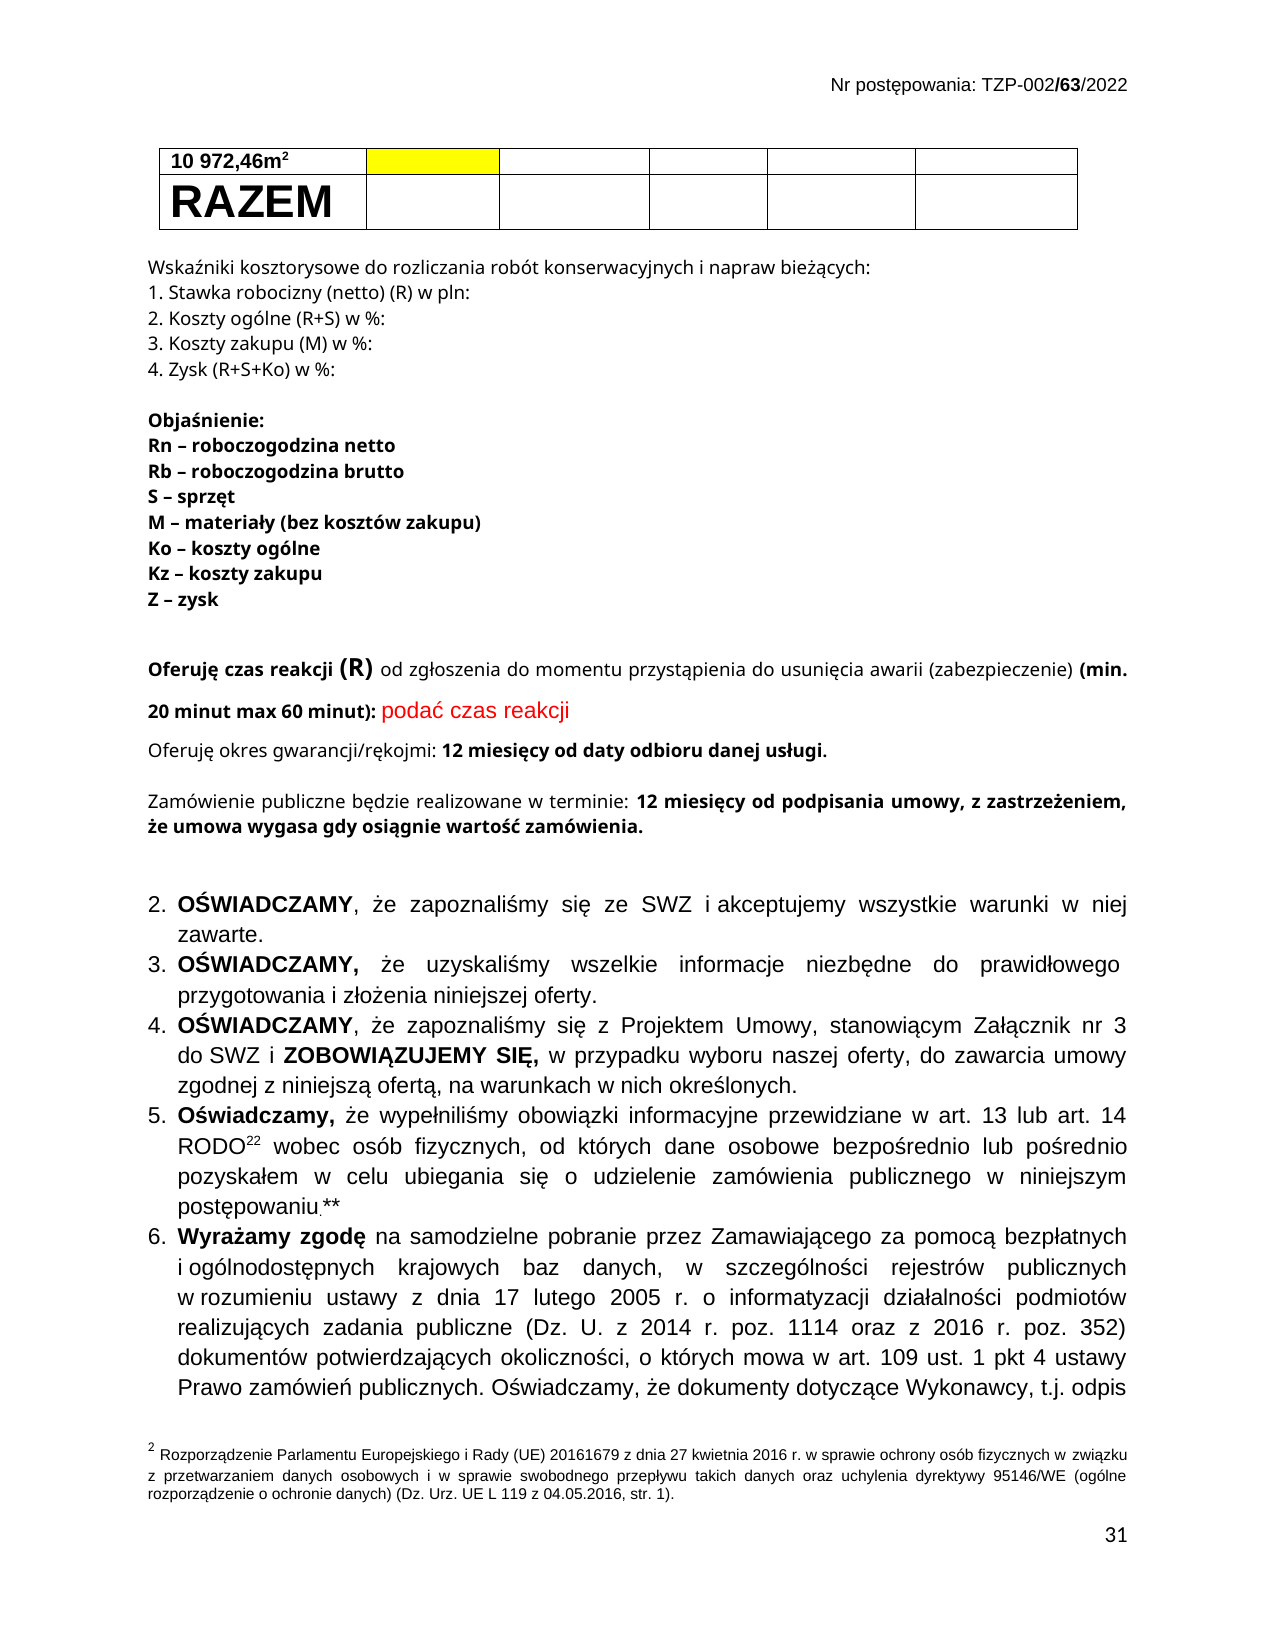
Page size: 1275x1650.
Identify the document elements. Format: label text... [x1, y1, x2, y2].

table_cell [916, 175, 1077, 229]
list OŚWIADCZAMY, że zapoznaliśmy się z Projektem Umowy, stanowiącym Załącznik nr 3 do SWZ i ZOBOWIĄZUJEMY SIĘ, w przypadku wyboru naszej oferty, do zawarcia umowy zgodnej z niniejszą ofertą, na warunkach w nich określonych. [148, 1012, 1127, 1098]
list Oświadczamy, że wypełniliśmy obowiązki informacyjne przewidziane w art. 13 lub art. 14 RODO2 wobec osób fizycznych, od których dane osobowe bezpośrednio lub pośrednio pozyskałem w celu ubiegania się o udzielenie zamówienia publicznego w niniejszym postępowaniu.** [148, 1102, 1127, 1219]
table_cell [650, 175, 767, 229]
list OŚWIADCZAMY, że uzyskaliśmy wszelkie informacje niezbędne do prawidłowego przygotowania i złożenia niniejszej oferty. [148, 951, 1120, 1008]
table_cell [768, 175, 915, 229]
text Wskaźniki kosztorysowe do rozliczania robót konserwacyjnych i napraw bieżących: [148, 254, 1127, 279]
text Ko – koszty ogólne [148, 535, 1127, 560]
table_cell [500, 149, 649, 174]
text Oferuję czas reakcji (R) od zgłoszenia do momentu przystąpienia do usunięcia awarii (zabezpieczenie) (min. 20 minut max 60 minut): podać czas reakcji [148, 649, 1127, 724]
text Objaśnienie: [148, 407, 1127, 433]
text Zamówienie publiczne będzie realizowane w terminie: 12 miesięcy od podpisania umowy, z zastrzeżeniem, że umowa wygasa gdy osiągnie wartość zamówienia. [148, 788, 1127, 839]
list OŚWIADCZAMY, że zapoznaliśmy się ze SWZ i akceptujemy wszystkie warunki w niej zawarte. [148, 891, 1127, 947]
text Kz – koszty zakupu [148, 560, 1127, 586]
text S – sprzęt [148, 484, 1127, 509]
table_cell RAZEM [160, 175, 366, 229]
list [148, 1223, 1127, 1401]
text 3. Koszty zakupu (M) w %: [148, 331, 1127, 356]
text Rn – roboczogodzina netto [148, 433, 1127, 458]
text Oferuję okres gwarancji/rękojmi: 12 miesięcy od daty odbioru danej usługi. [148, 737, 1127, 763]
text Rb – roboczogodzina brutto [148, 458, 1127, 484]
text 4. Zysk (R+S+Ko) w %: [148, 356, 1127, 382]
text Z – zysk [148, 586, 1127, 611]
text 1. Stawka robocizny (netto) (R) w pln: [148, 279, 1127, 305]
table_cell [367, 175, 499, 229]
text 2. Koszty ogólne (R+S) w %: [148, 305, 1127, 331]
table_cell [500, 175, 649, 229]
text M – materiały (bez kosztów zakupu) [148, 509, 1127, 535]
